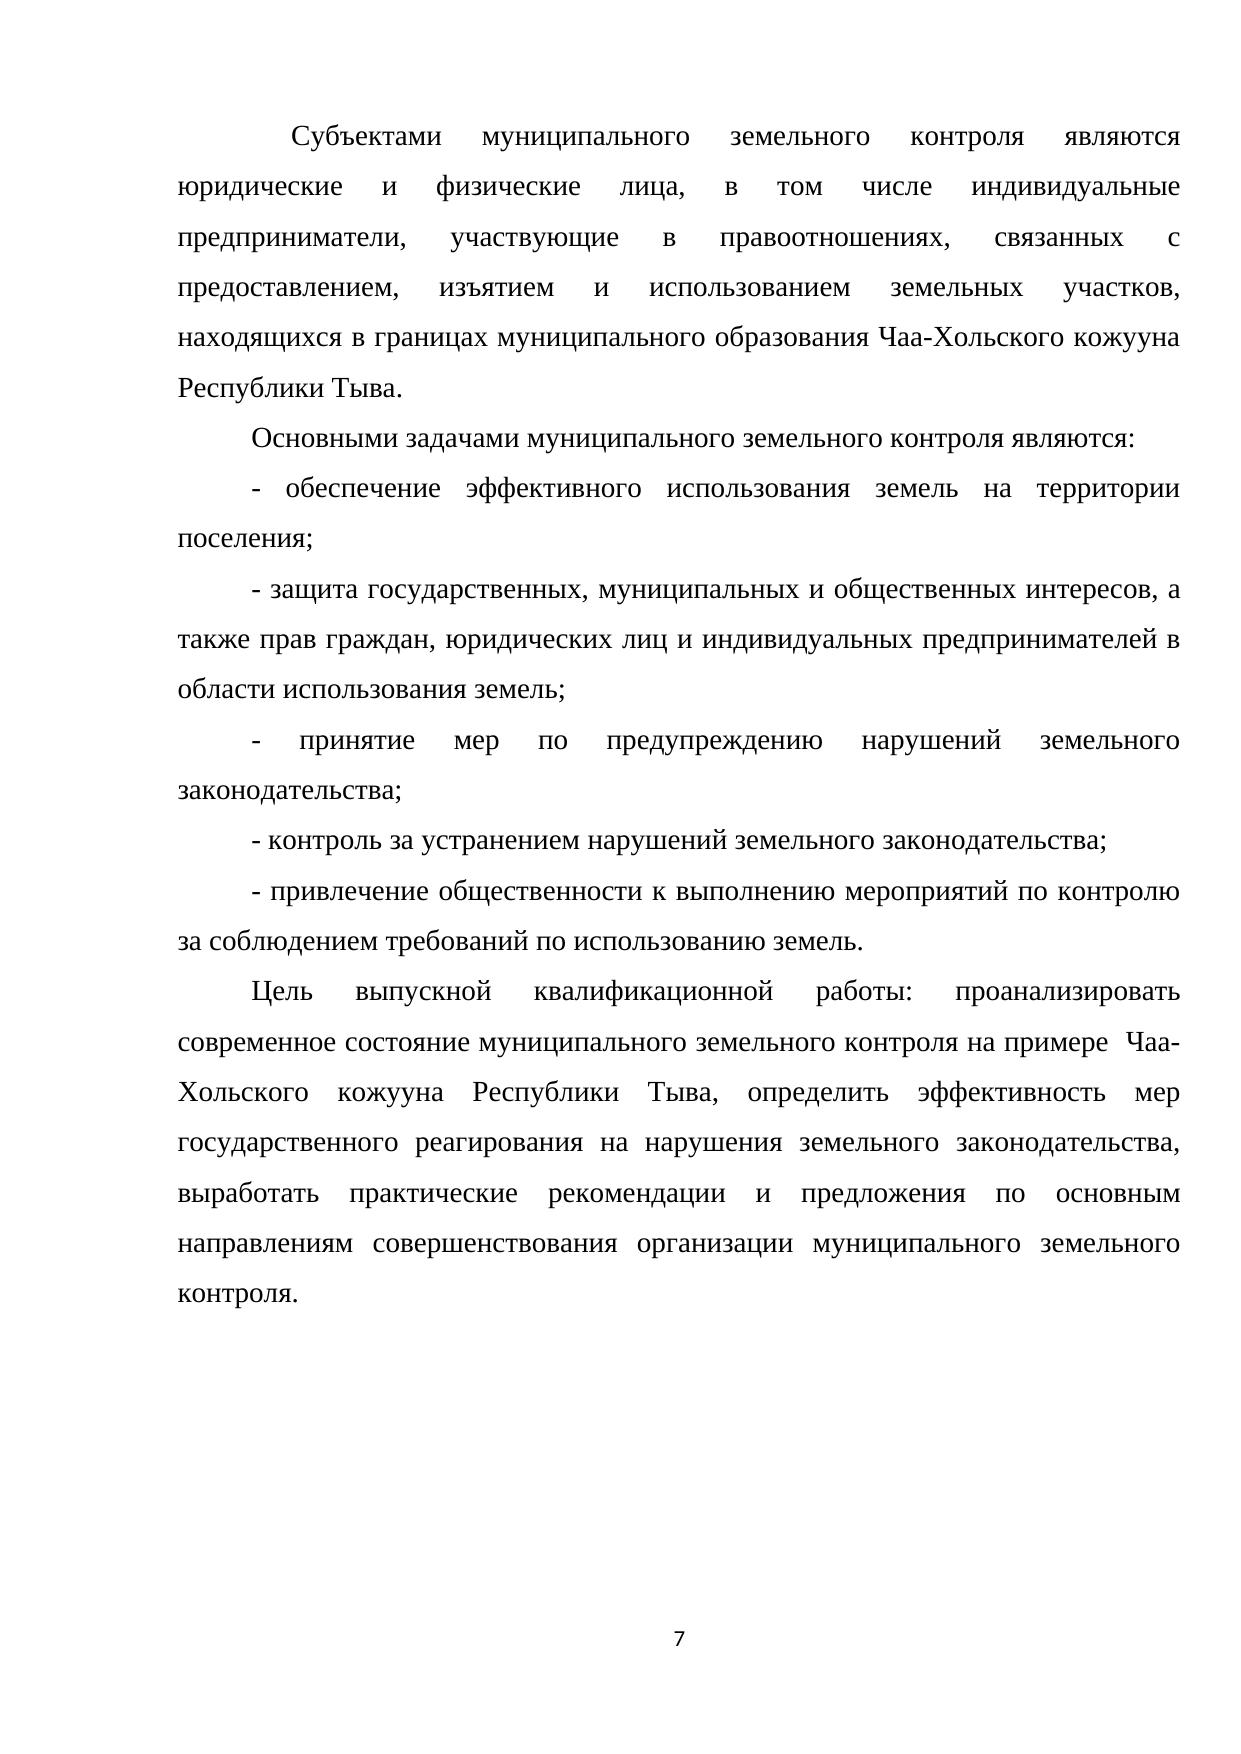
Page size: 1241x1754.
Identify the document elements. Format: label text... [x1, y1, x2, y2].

text - контроль за устранением нарушений земельного законодательства; [177, 822, 1181, 856]
text - привлечение общественности к выполнению мероприятий по контролю за соблюдением требований по использованию земель. [177, 873, 1181, 957]
text - принятие мер по предупреждению нарушений земельного законодательства; [177, 722, 1181, 806]
text - защита государственных, муниципальных и общественных интересов, а также прав граждан, юридических лиц и индивидуальных предпринимателей в области использования земель; [177, 571, 1181, 705]
text Цель выпускной квалификационной работы: проанализировать современное состояние муниципального земельного контроля на примере Чаа-Хольского кожууна Республики Тыва, определить эффективность мер государственного реагирования на нарушения земельного законодательства, выработать практические рекомендации и предложения по основным направлениям совершенствования организации муниципального земельного контроля. [177, 973, 1181, 1309]
text Субъектами муниципального земельного контроля являются юридические и физические лица, в том числе индивидуальные предприниматели, участвующие в правоотношениях, связанных с предоставлением, изъятием и использованием земельных участков, находящихся в границах муниципального образования Чаа-Хольского кожууна Республики Тыва. [177, 118, 1181, 403]
text - обеспечение эффективного использования земель на территории поселения; [177, 470, 1181, 554]
text Основными задачами муниципального земельного контроля являются: [177, 420, 1181, 453]
